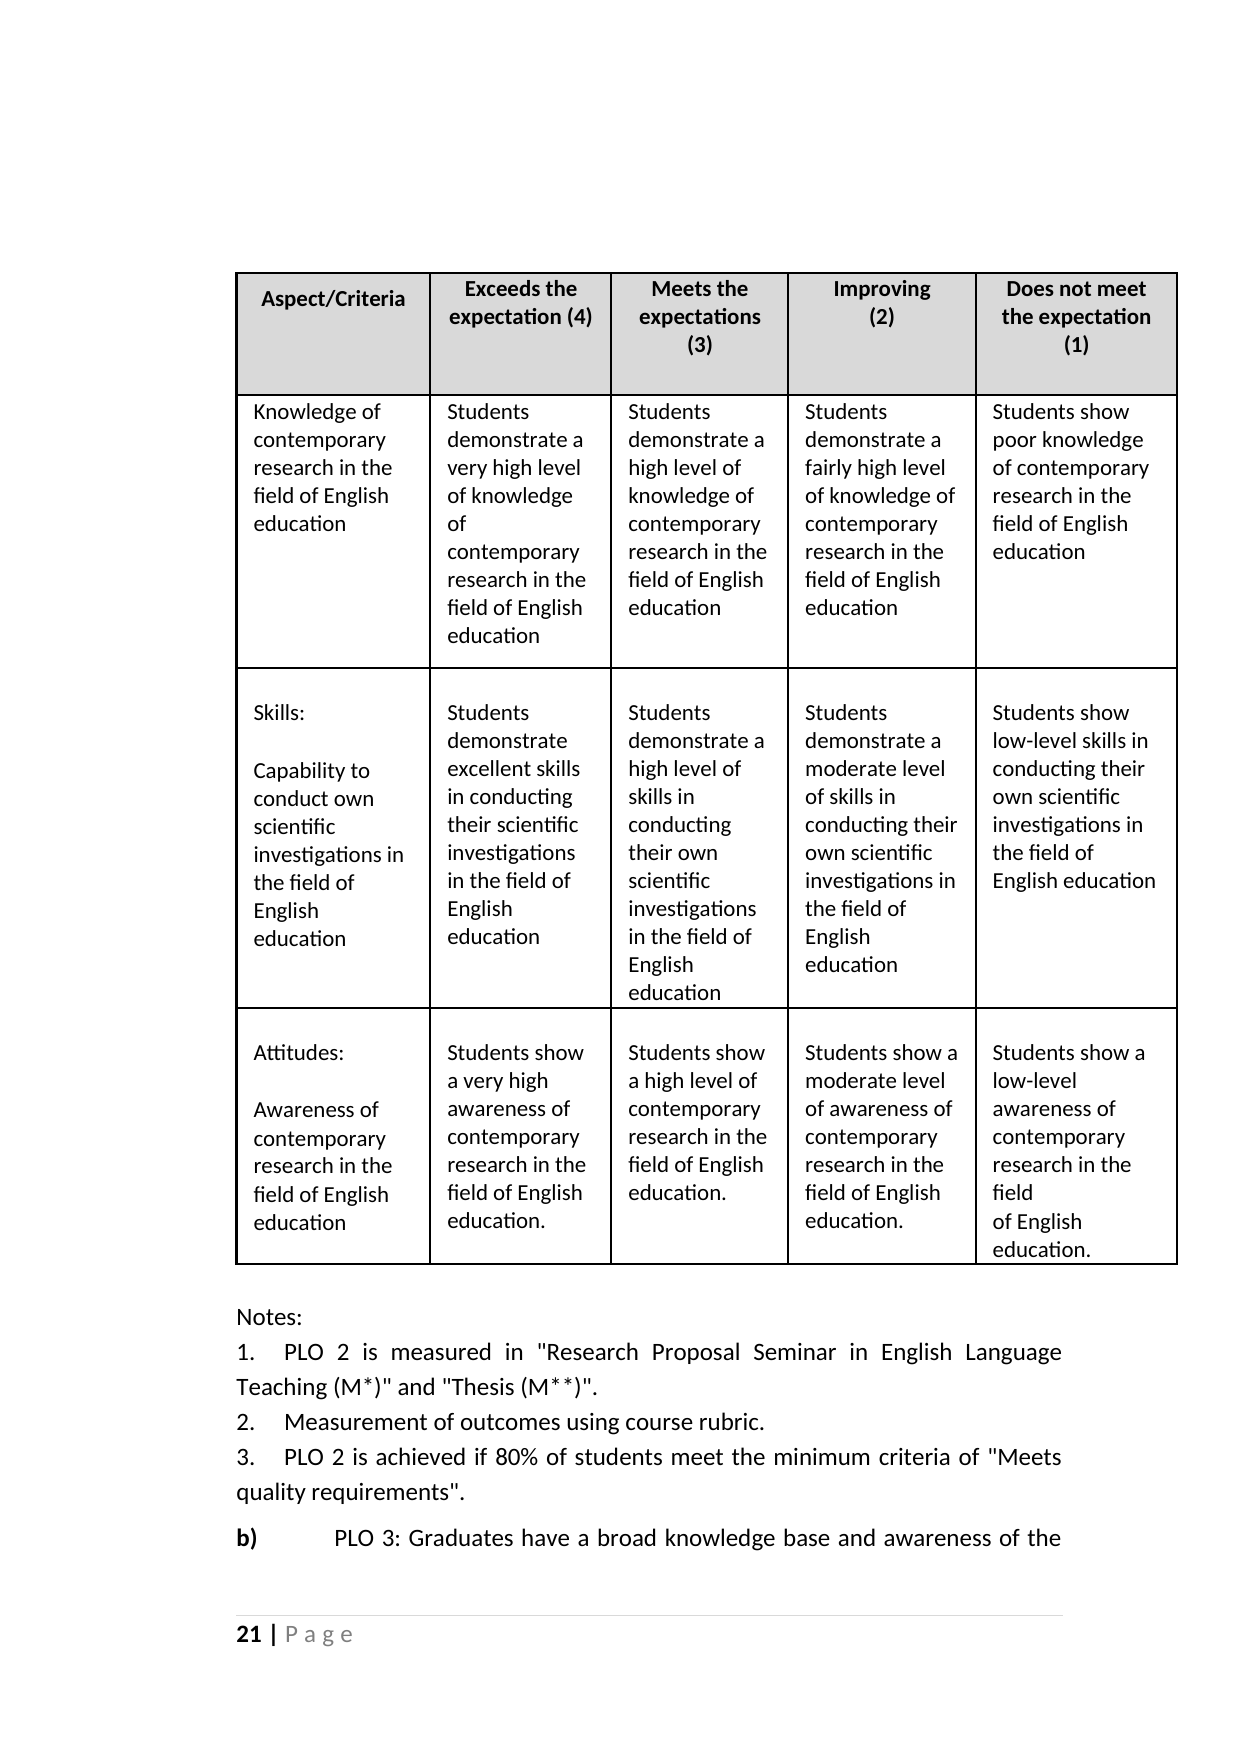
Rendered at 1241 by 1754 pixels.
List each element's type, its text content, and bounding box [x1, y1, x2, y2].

table_header Exceeds the expectation (4) [431, 274, 610, 394]
text Notes: [236, 1301, 1063, 1332]
table_cell Students show poor knowledge of contemporary research in the field of English education [977, 396, 1176, 667]
table_cell Knowledge of contemporary research in the field of English education [238, 396, 429, 667]
table_cell Students demonstrate a fairly high level of knowledge of contemporary research in the field of English education [789, 396, 975, 667]
table_header Improving (2) [789, 274, 975, 394]
table_header Does not meet the expectation (1) [977, 274, 1176, 394]
table_cell Students show a moderate level of awareness of contemporary research in the field of English education. [789, 1009, 975, 1263]
table_cell Students show a high level of contemporary research in the field of English education. [612, 1009, 787, 1263]
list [236, 1523, 1063, 1553]
table_cell Attitudes: Awareness of contemporary research in the field of English education [238, 1009, 429, 1263]
table_cell Students show low-level skills in conducting their own scientific investigations in the field of English education [977, 669, 1176, 1007]
table_header Meets the expectations (3) [612, 274, 787, 394]
table_cell Students show a very high awareness of contemporary research in the field of English education. [431, 1009, 610, 1263]
table_cell Students demonstrate a very high level of knowledge of contemporary research in the field of English education [431, 396, 610, 667]
table_cell Students demonstrate excellent skills in conducting their scientific investigations in the field of English education [431, 669, 610, 1007]
table_header Aspect/Criteria [238, 274, 429, 394]
table_cell Skills: Capability to conduct own scientific investigations in the field of English education [238, 669, 429, 1007]
table_cell Students demonstrate a high level of skills in conducting their own scientific investigations in the field of English education [612, 669, 787, 1007]
list PLO 2 is achieved if 80% of students meet the minimum criteria of "Meets quality requirements". [236, 1441, 1063, 1507]
list PLO 2 is measured in "Research Proposal Seminar in English Language Teaching (M*)" and "Thesis (M**)". [236, 1336, 1063, 1402]
table_cell Students demonstrate a moderate level of skills in conducting their own scientific investigations in the field of English education [789, 669, 975, 1007]
table_cell Students demonstrate a high level of knowledge of contemporary research in the field of English education [612, 396, 787, 667]
list Measurement of outcomes using course rubric. [236, 1406, 1063, 1437]
table_cell Students show a low-level awareness of contemporary research in the field of English education. [977, 1009, 1176, 1263]
